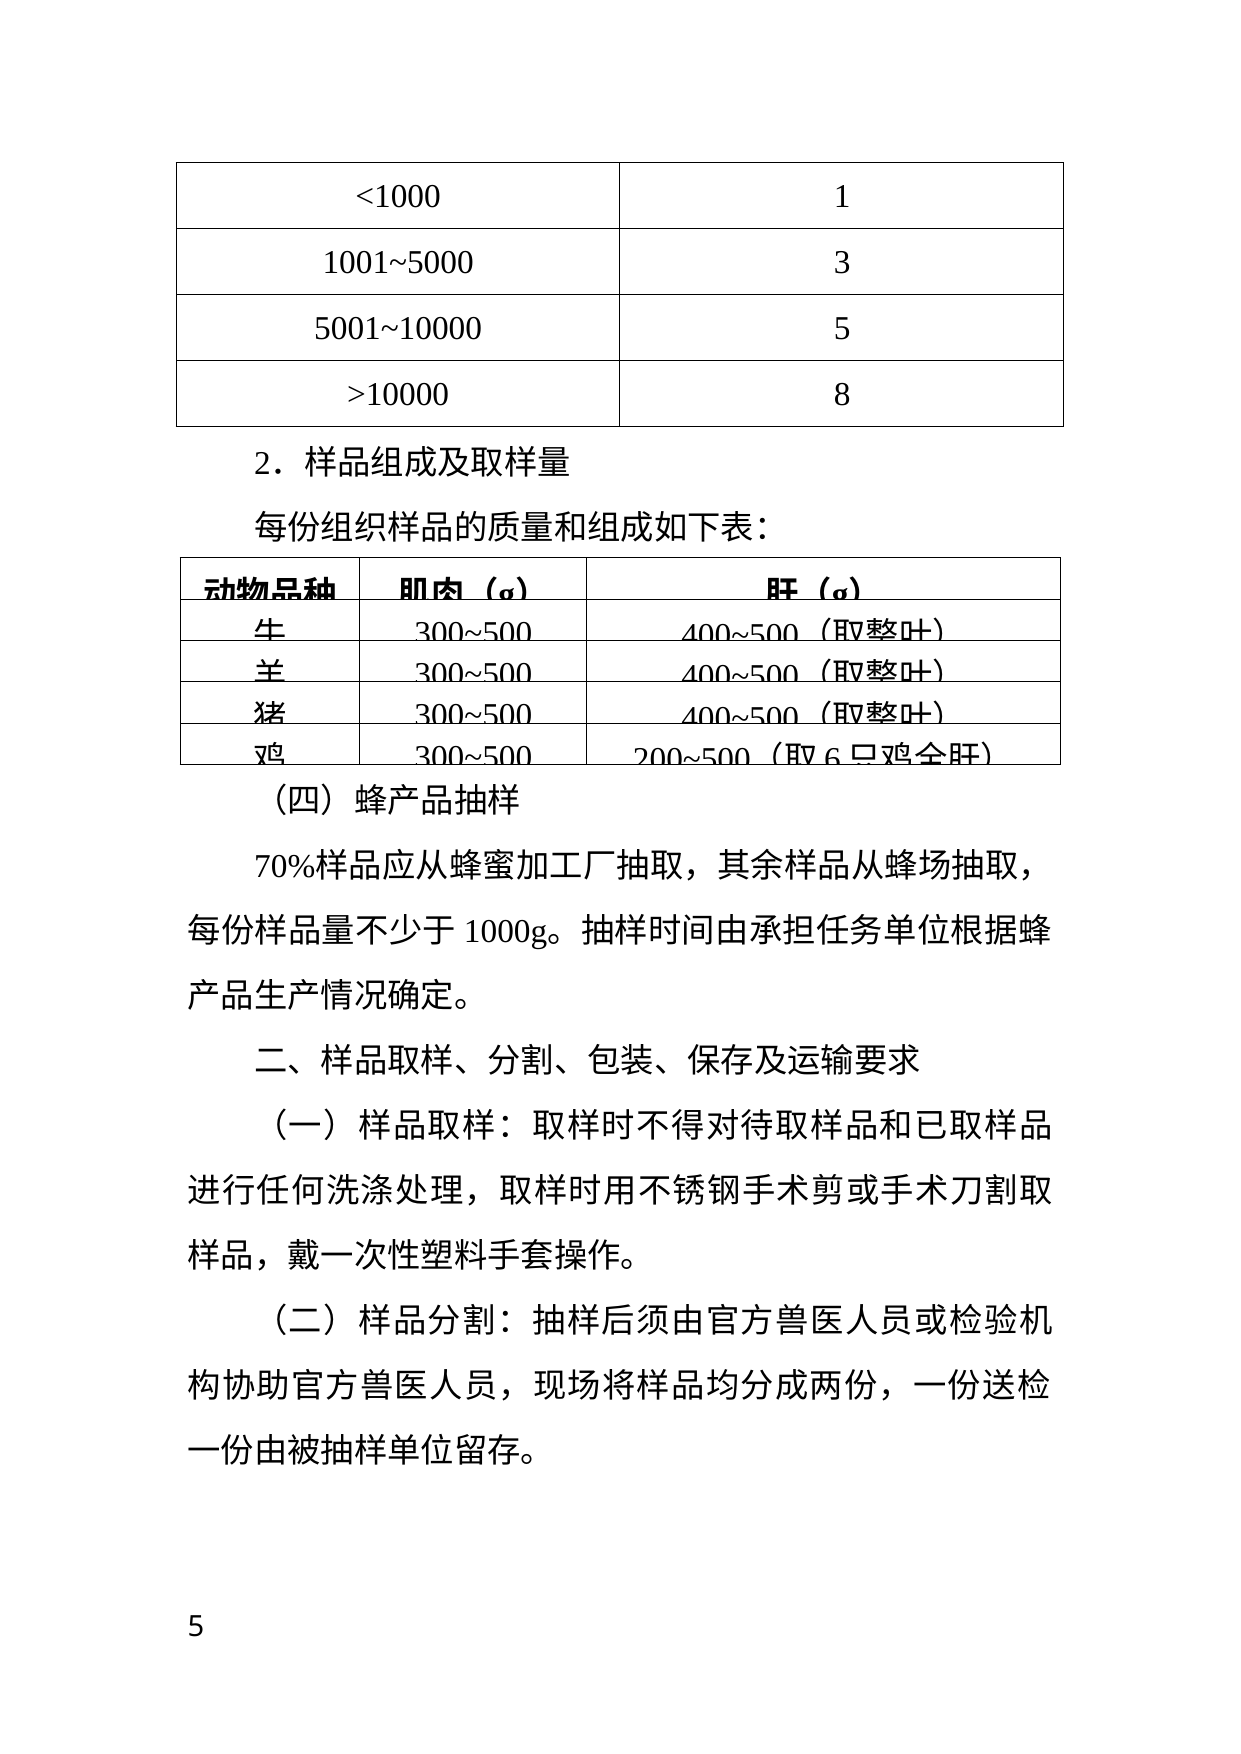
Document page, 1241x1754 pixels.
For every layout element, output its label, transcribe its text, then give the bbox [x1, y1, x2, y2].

table_cell <1000 [177, 163, 619, 228]
text （四）蜂产品抽样 [187, 765, 1053, 830]
text （二）样品分割：抽样后须由官方兽医人员或检验机构协助官方兽医人员，现场将样品均分成两份，一份送检，一份由被抽样单位留存。 [187, 1285, 1053, 1480]
table_cell 400~500（取整叶） [587, 641, 1060, 681]
text 每份组织样品的质量和组成如下表： [187, 492, 1053, 557]
table_header 动物品种 [181, 558, 359, 598]
text 2．样品组成及取样量 [187, 427, 1053, 492]
table_cell 300~500 [360, 724, 586, 764]
table_cell 400~500（取整叶） [587, 682, 1060, 723]
table_cell 1001~5000 [177, 229, 619, 294]
table_cell 牛 [181, 600, 359, 640]
table_header 肝（g） [587, 558, 1060, 598]
table_cell 3 [620, 229, 1063, 294]
table_cell 8 [620, 361, 1063, 426]
table_cell 300~500 [360, 600, 586, 640]
text 二、样品取样、分割、包装、保存及运输要求 [187, 1025, 1053, 1090]
table_cell 5001~10000 [177, 295, 619, 360]
text 70%样品应从蜂蜜加工厂抽取，其余样品从蜂场抽取，每份样品量不少于1000g。抽样时间由承担任务单位根据蜂产品生产情况确定。 [187, 830, 1053, 1025]
table_header 肌肉（g） [360, 558, 586, 598]
table_cell >10000 [177, 361, 619, 426]
table_cell 鸡 [181, 724, 359, 764]
table_cell 1 [620, 163, 1063, 228]
table_cell 羊 [181, 641, 359, 681]
table_cell 猪 [181, 682, 359, 723]
table_cell 200~500（取6只鸡全肝） [587, 724, 1060, 764]
table_cell 300~500 [360, 641, 586, 681]
text （一）样品取样：取样时不得对待取样品和已取样品进行任何洗涤处理，取样时用不锈钢手术剪或手术刀割取样品，戴一次性塑料手套操作。 [187, 1090, 1053, 1285]
table_cell 5 [620, 295, 1063, 360]
table_cell 400~500（取整叶） [587, 600, 1060, 640]
table_cell 300~500 [360, 682, 586, 723]
